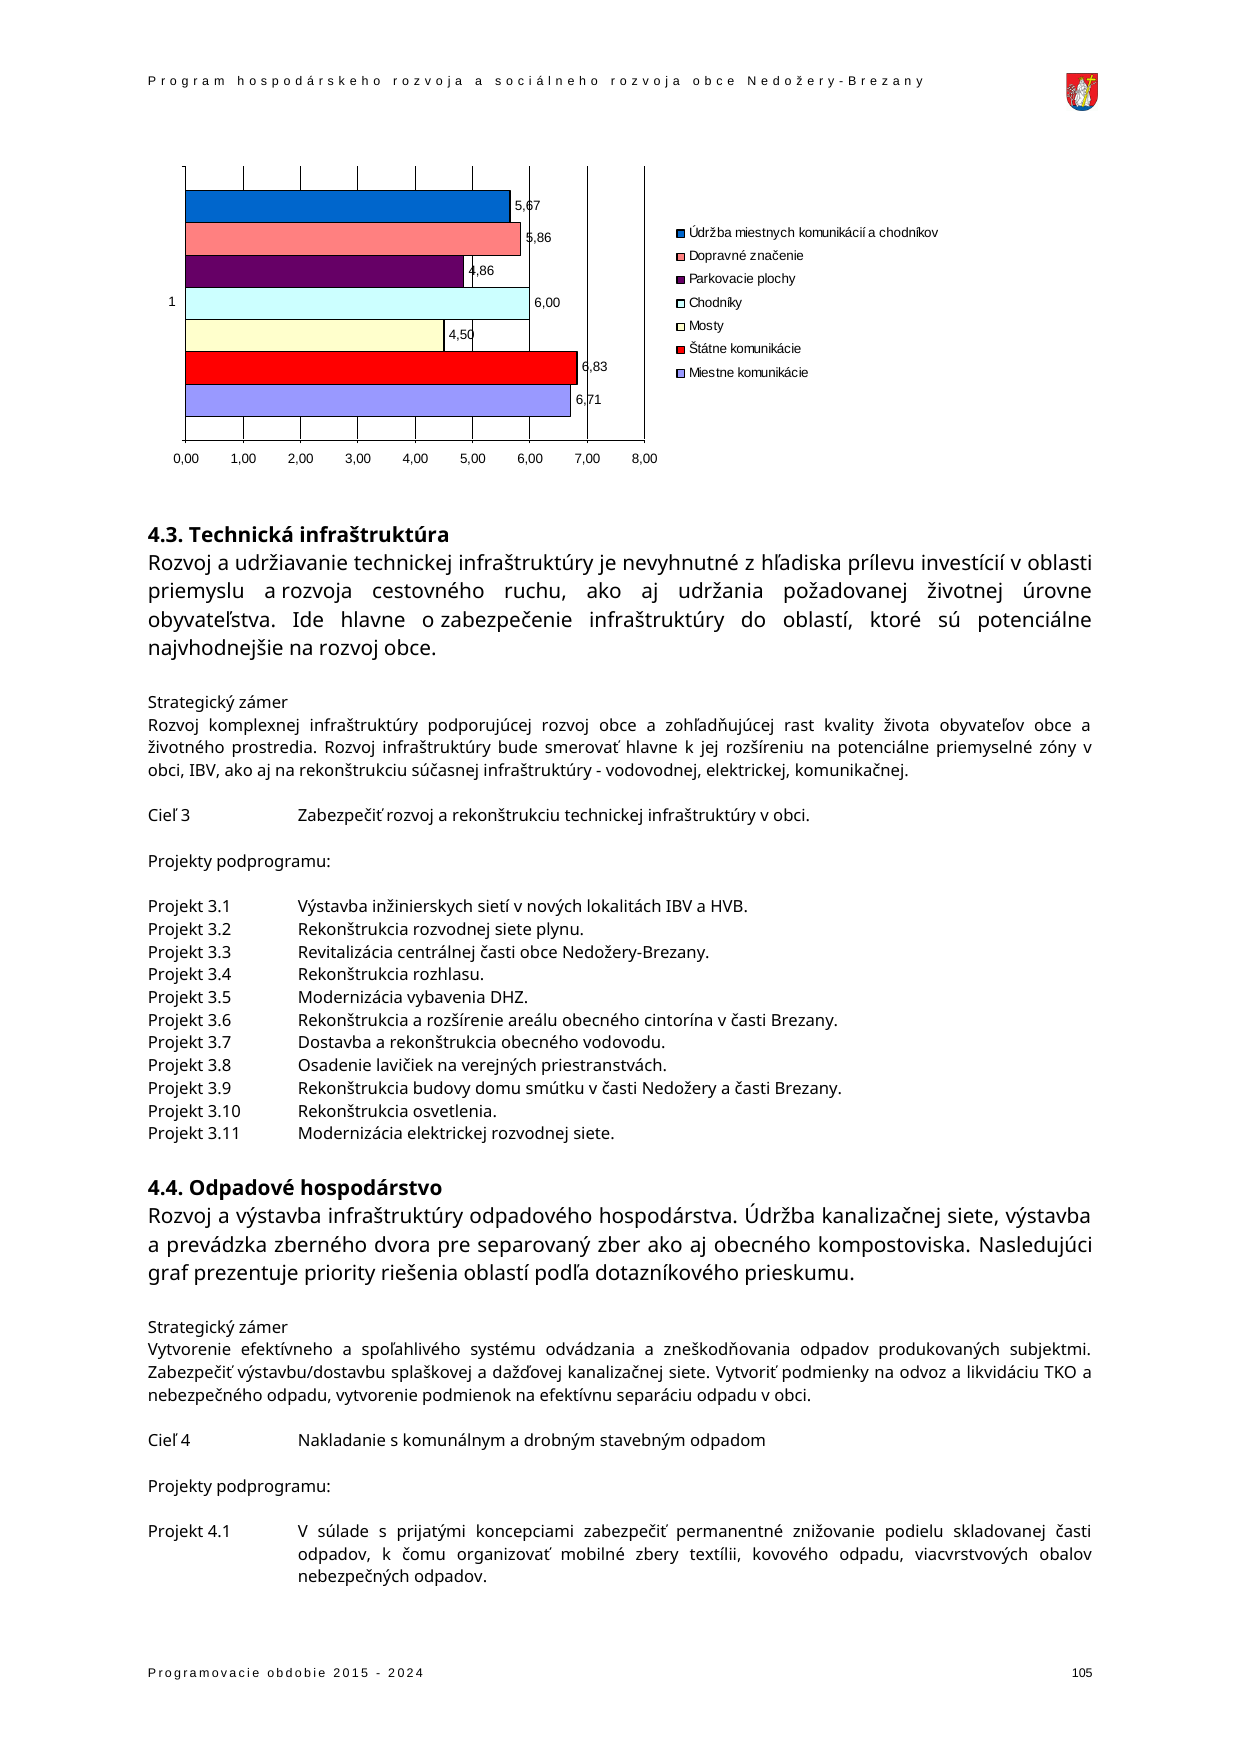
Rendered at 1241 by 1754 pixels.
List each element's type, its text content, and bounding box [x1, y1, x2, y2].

text Strategický zámer [148, 690, 1093, 713]
text Projekt 3.8 Osadenie lavičiek na verejných priestranstvách. [148, 1054, 1093, 1076]
text Rozvoj komplexnej infraštruktúry podporujúcej rozvoj obce a zohľadňujúcej rast kvality života obyvateľov obce a životného prostredia. Rozvoj infraštruktúry bude smerovať hlavne k jej rozšíreniu na potenciálne priemyselné zóny v obci, IBV, ako aj na rekonštrukciu súčasnej infraštruktúry - vodovodnej, elektrickej, komunikačnej. [148, 713, 1093, 781]
picture [1066, 73, 1098, 111]
text Vytvorenie efektívneho a spoľahlivého systému odvádzania a zneškodňovania odpadov produkovaných subjektmi. Zabezpečiť výstavbu/dostavbu splaškovej a dažďovej kanalizačnej siete. Vytvoriť podmienky na odvoz a likvidáciu TKO a nebezpečného odpadu, vytvorenie podmienok na efektívnu separáciu odpadu v obci. [148, 1338, 1093, 1406]
text 4.3. Technická infraštruktúra [148, 520, 1093, 548]
text Projekt 3.4 Rekonštrukcia rozhlasu. [148, 963, 1093, 986]
text Strategický zámer [148, 1315, 1093, 1338]
text Rozvoj a výstavba infraštruktúry odpadového hospodárstva. Údržba kanalizačnej siete, výstavba a prevádzka zberného dvora pre separovaný zber ako aj obecného kompostoviska. Nasledujúci graf prezentuje priority riešenia oblastí podľa dotazníkového prieskumu. [148, 1201, 1093, 1287]
text Projekty podprogramu: [148, 849, 1093, 872]
text Projekt 3.2 Rekonštrukcia rozvodnej siete plynu. [148, 917, 1093, 940]
text Projekty podprogramu: [148, 1474, 1093, 1497]
text Projekt 3.9 Rekonštrukcia budovy domu smútku v časti Nedožery a časti Brezany. [148, 1076, 1093, 1099]
text Projekt 4.1 V súlade s prijatými koncepciami zabezpečiť permanentné znižovanie podielu skladovanej časti odpadov, k čomu organizovať mobilné zbery textílii, kovového odpadu, viacvrstvových obalov nebezpečných odpadov. [148, 1519, 1093, 1588]
text Projekt 3.1 Výstavba inžinierskych sietí v nových lokalitách IBV a HVB. [148, 895, 1093, 917]
text Cieľ 4 Nakladanie s komunálnym a drobným stavebným odpadom [148, 1429, 1093, 1451]
text Projekt 3.5 Modernizácia vybavenia DHZ. [148, 986, 1093, 1008]
text Cieľ 3 Zabezpečiť rozvoj a rekonštrukciu technickej infraštruktúry v obci. [148, 804, 1093, 827]
text Projekt 3.10 Rekonštrukcia osvetlenia. [148, 1099, 1093, 1122]
text Projekt 3.11 Modernizácia elektrickej rozvodnej siete. [148, 1122, 1093, 1144]
text Rozvoj a udržiavanie technickej infraštruktúry je nevyhnutné z hľadiska prílevu investícií v oblasti priemyslu a rozvoja cestovného ruchu, ako aj udržania požadovanej životnej úrovne obyvateľstva. Ide hlavne o zabezpečenie infraštruktúry do oblastí, ktoré sú potenciálne najvhodnejšie na rozvoj obce. [148, 548, 1093, 662]
text Projekt 3.3 Revitalizácia centrálnej časti obce Nedožery-Brezany. [148, 940, 1093, 963]
text 4.4. Odpadové hospodárstvo [148, 1173, 1093, 1201]
text Projekt 3.6 Rekonštrukcia a rozšírenie areálu obecného cintorína v časti Brezany. [148, 1008, 1093, 1031]
text Projekt 3.7 Dostavba a rekonštrukcia obecného vodovodu. [148, 1031, 1093, 1054]
